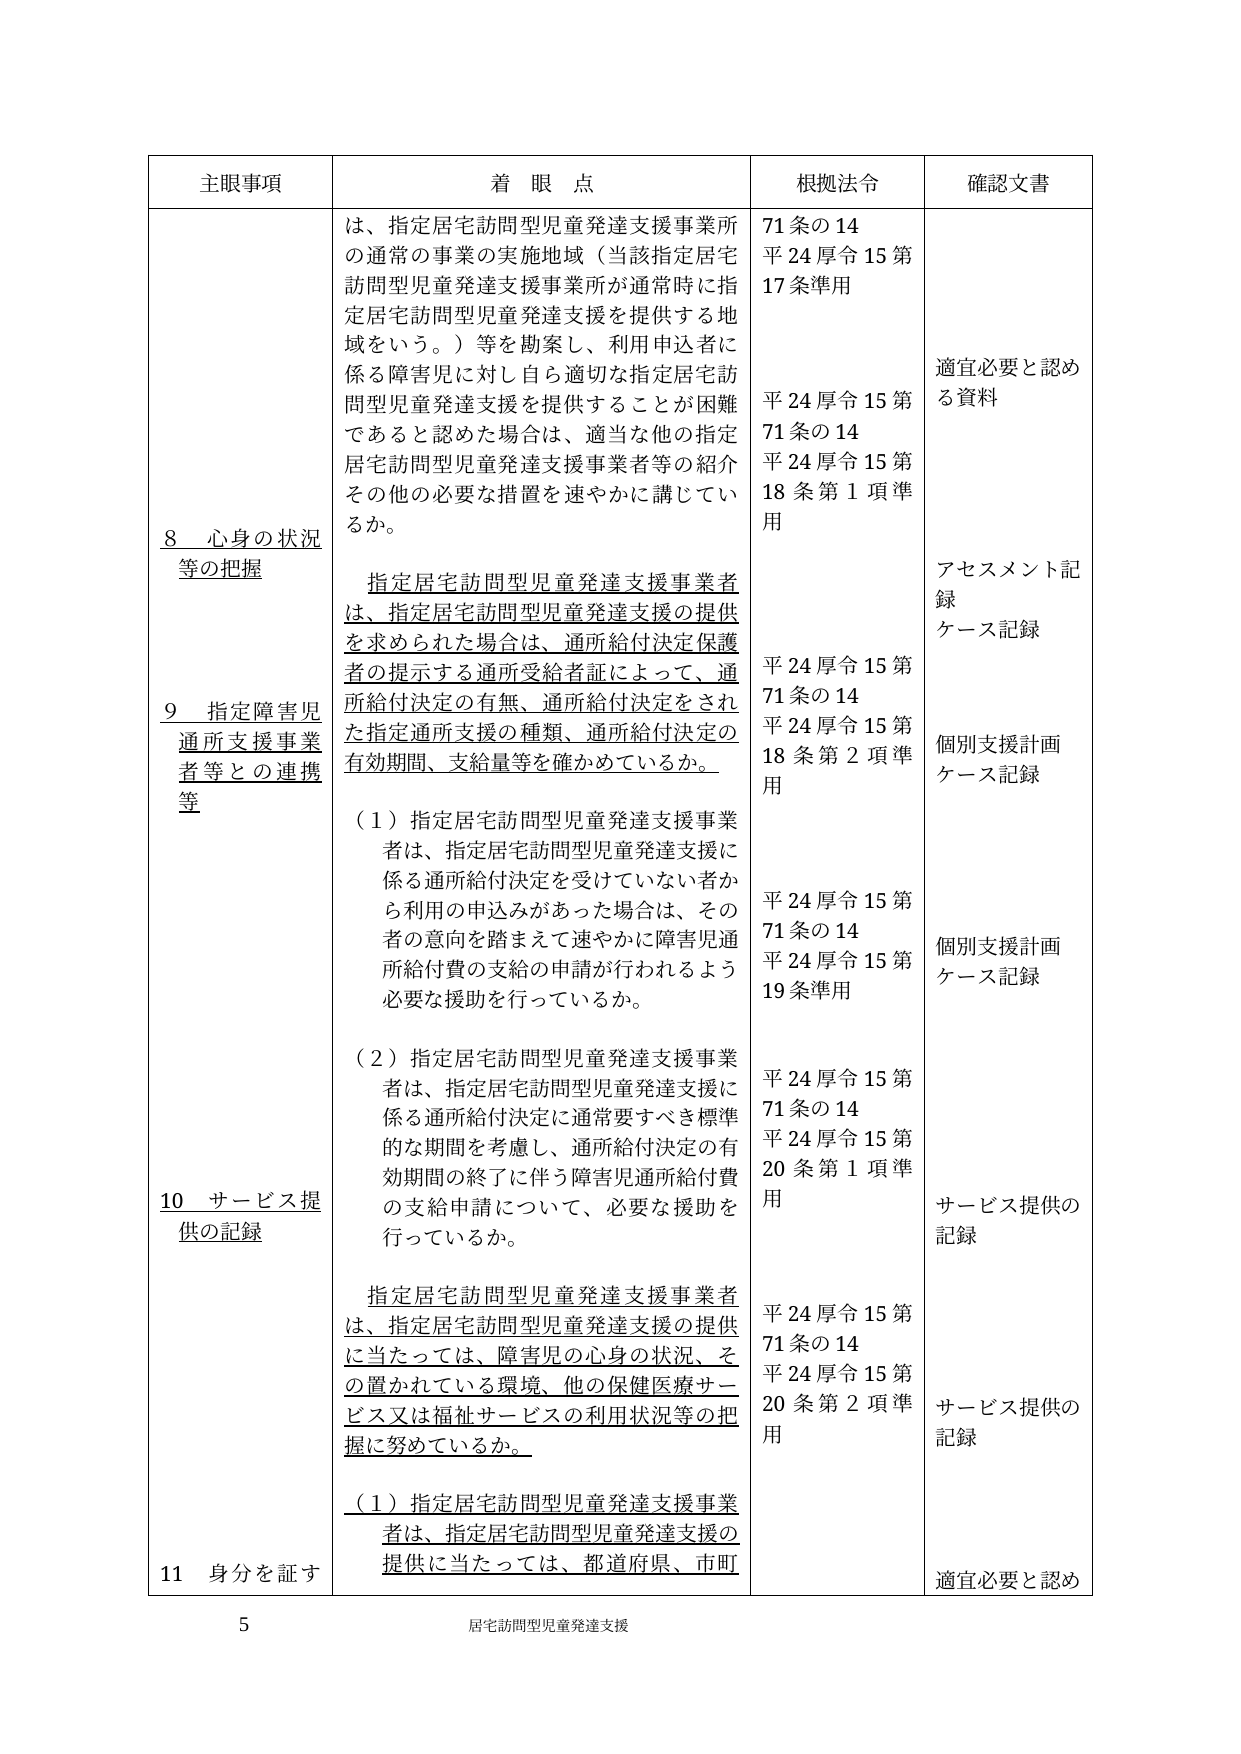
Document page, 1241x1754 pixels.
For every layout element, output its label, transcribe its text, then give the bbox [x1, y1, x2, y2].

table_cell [149, 209, 332, 1595]
table_header 主眼事項 [149, 156, 332, 208]
table_header 確認文書 [925, 156, 1092, 208]
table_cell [925, 209, 1092, 1595]
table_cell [751, 209, 924, 1595]
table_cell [333, 209, 750, 1595]
table_header 着 眼 点 [333, 156, 750, 208]
table_header 根拠法令 [751, 156, 924, 208]
